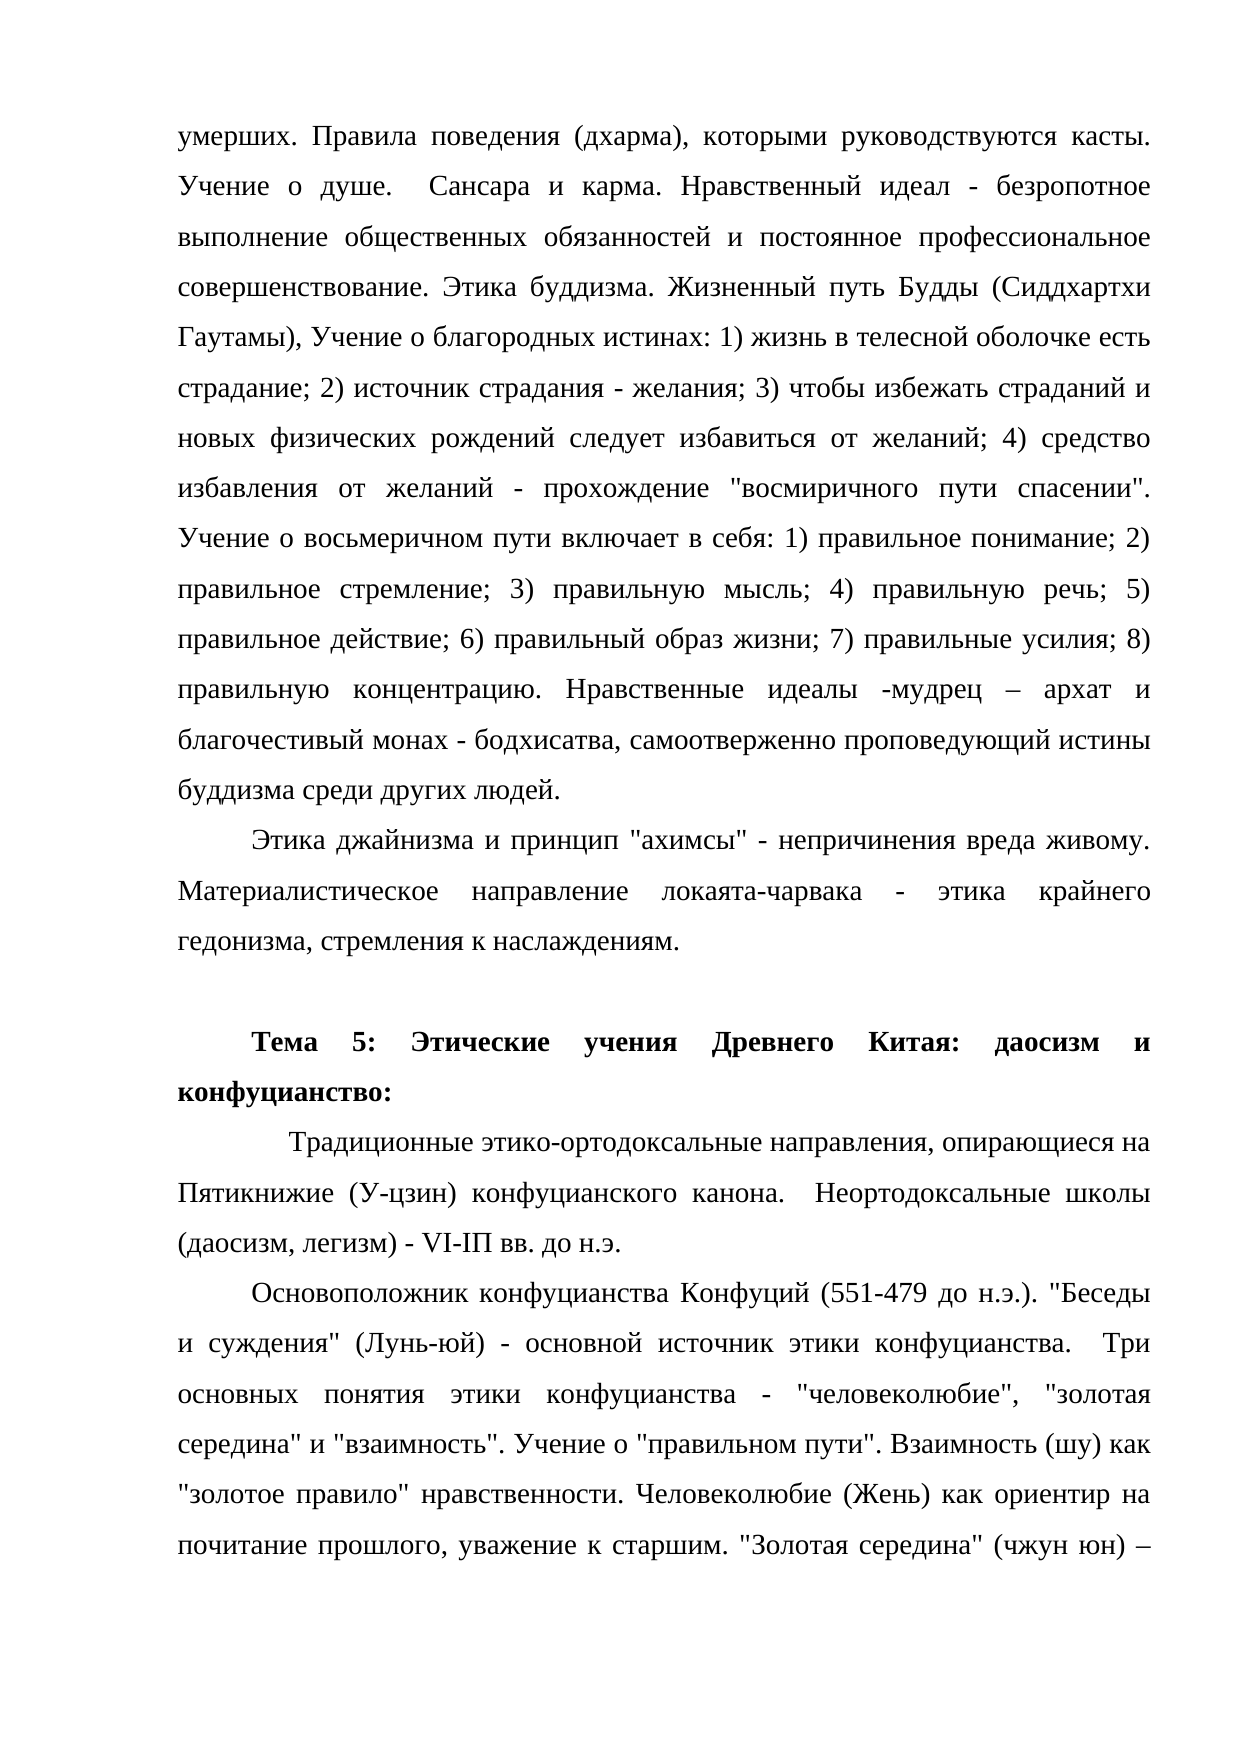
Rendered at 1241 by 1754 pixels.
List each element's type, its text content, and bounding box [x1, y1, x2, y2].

text Тема 5: Этические учения Древнего Китая: даосизм и конфуцианство: [177, 1024, 1152, 1108]
text Этика джайнизма и принцип "ахимсы" - непричинения вреда живому. Материалистическое направление локаята-чарвака - этика крайнего гедонизма, стремления к наслаждениям. [177, 822, 1152, 957]
text Традиционные этико-ортодоксальные направления, опирающиеся на Пятикнижие (У-цзин) конфуцианского канона. Неортодоксальные школы (даосизм, легизм) - VI-IП вв. до н.э. [177, 1124, 1152, 1258]
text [177, 1275, 1152, 1560]
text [177, 118, 1152, 806]
